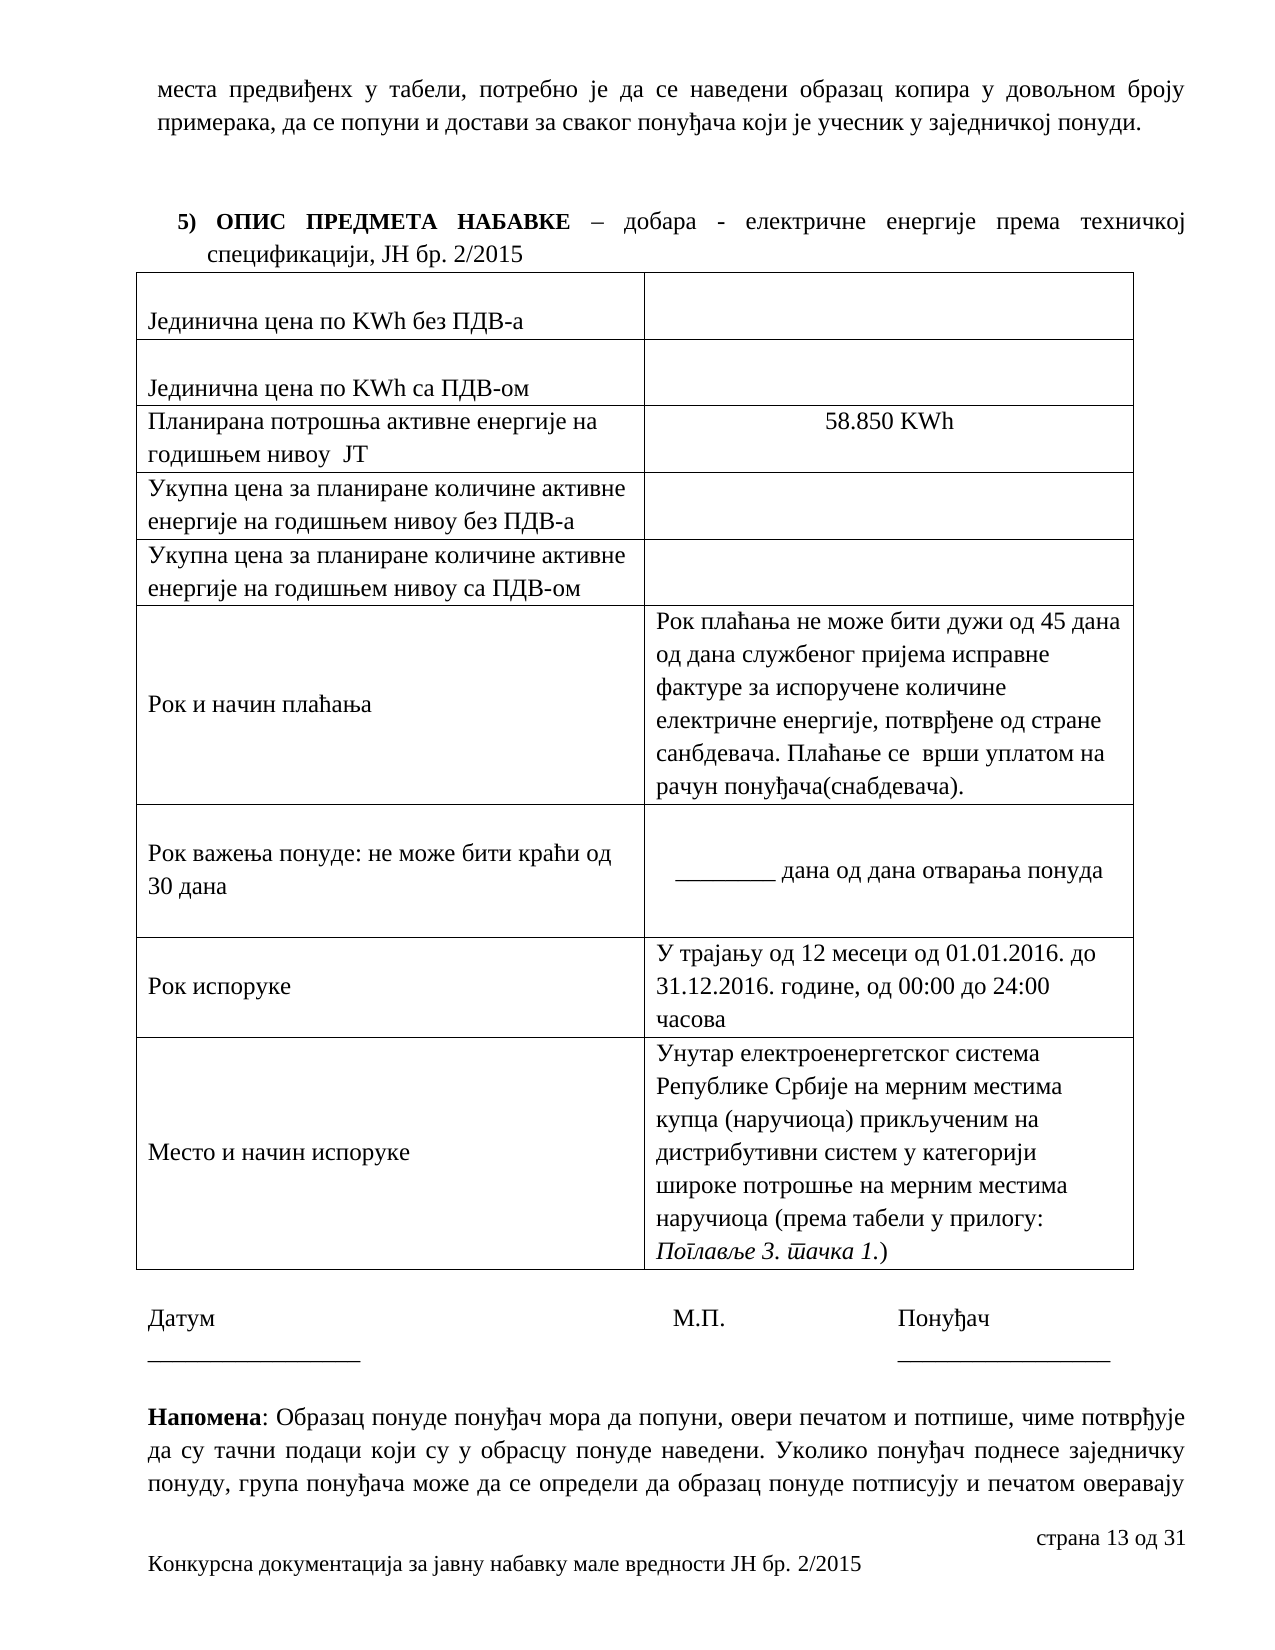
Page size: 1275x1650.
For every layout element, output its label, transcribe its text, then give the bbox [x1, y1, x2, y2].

text 5) ОПИС ПРЕДМЕТА НАБАВКЕ – добара - електричне енергије према техничкој спецификацији, ЈН бр. 2/2015 [177, 206, 1186, 268]
table_cell [645, 540, 1133, 605]
table_cell [645, 340, 1133, 405]
table_cell Унутар електроенергетског система Републике Србије на мерним местима купца (наручиоца) прикљученим на дистрибутивни систем у категорији широке потрошње на мерним местима наручиоца (према табели у прилогу: Поглавље 3. тачка 1.) [645, 1038, 1133, 1269]
table_header Јединична цена по KWh без ПДВ-а [137, 273, 644, 339]
table_cell 58.850 KWh [645, 406, 1133, 472]
table_cell У трајању од 12 месеци од 01.01.2016. до 31.12.2016. године, од 00:00 до 24:00 часова [645, 938, 1133, 1037]
table_header [645, 273, 1133, 339]
table_cell Рок плаћања не може бити дужи од 45 дана од дана службеног пријема исправне фактуре за испоручене количине електричне енергије, потврђене од стране санбдевача. Плаћање се врши уплатом на рачун понуђача(снабдевача). [645, 606, 1133, 804]
table_cell [645, 473, 1133, 539]
table_cell ________ дана од дана отварања понуда [645, 805, 1133, 937]
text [148, 1402, 1186, 1497]
table_cell Јединична цена по KWh са ПДВ-ом [137, 340, 644, 405]
text _________________ _________________ [148, 1336, 1186, 1365]
table_cell Укупна цена за планиране количине активне енергије на годишњем нивоу без ПДВ-а [137, 473, 644, 539]
table_cell Планирана потрошња активне енергије на годишњем нивоу ЈТ [137, 406, 644, 472]
table_cell Рок испоруке [137, 938, 644, 1037]
table_cell Место и начин испоруке [137, 1038, 644, 1269]
table_cell Укупна цена за планиране количине активне енергије на годишњем нивоу са ПДВ-ом [137, 540, 644, 605]
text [157, 74, 1186, 136]
table_cell Рок и начин плаћања [137, 606, 644, 804]
text Датум М.П. Понуђач [148, 1303, 1186, 1332]
table_cell Рок важења понуде: не може бити краћи од 30 дана [137, 805, 644, 937]
